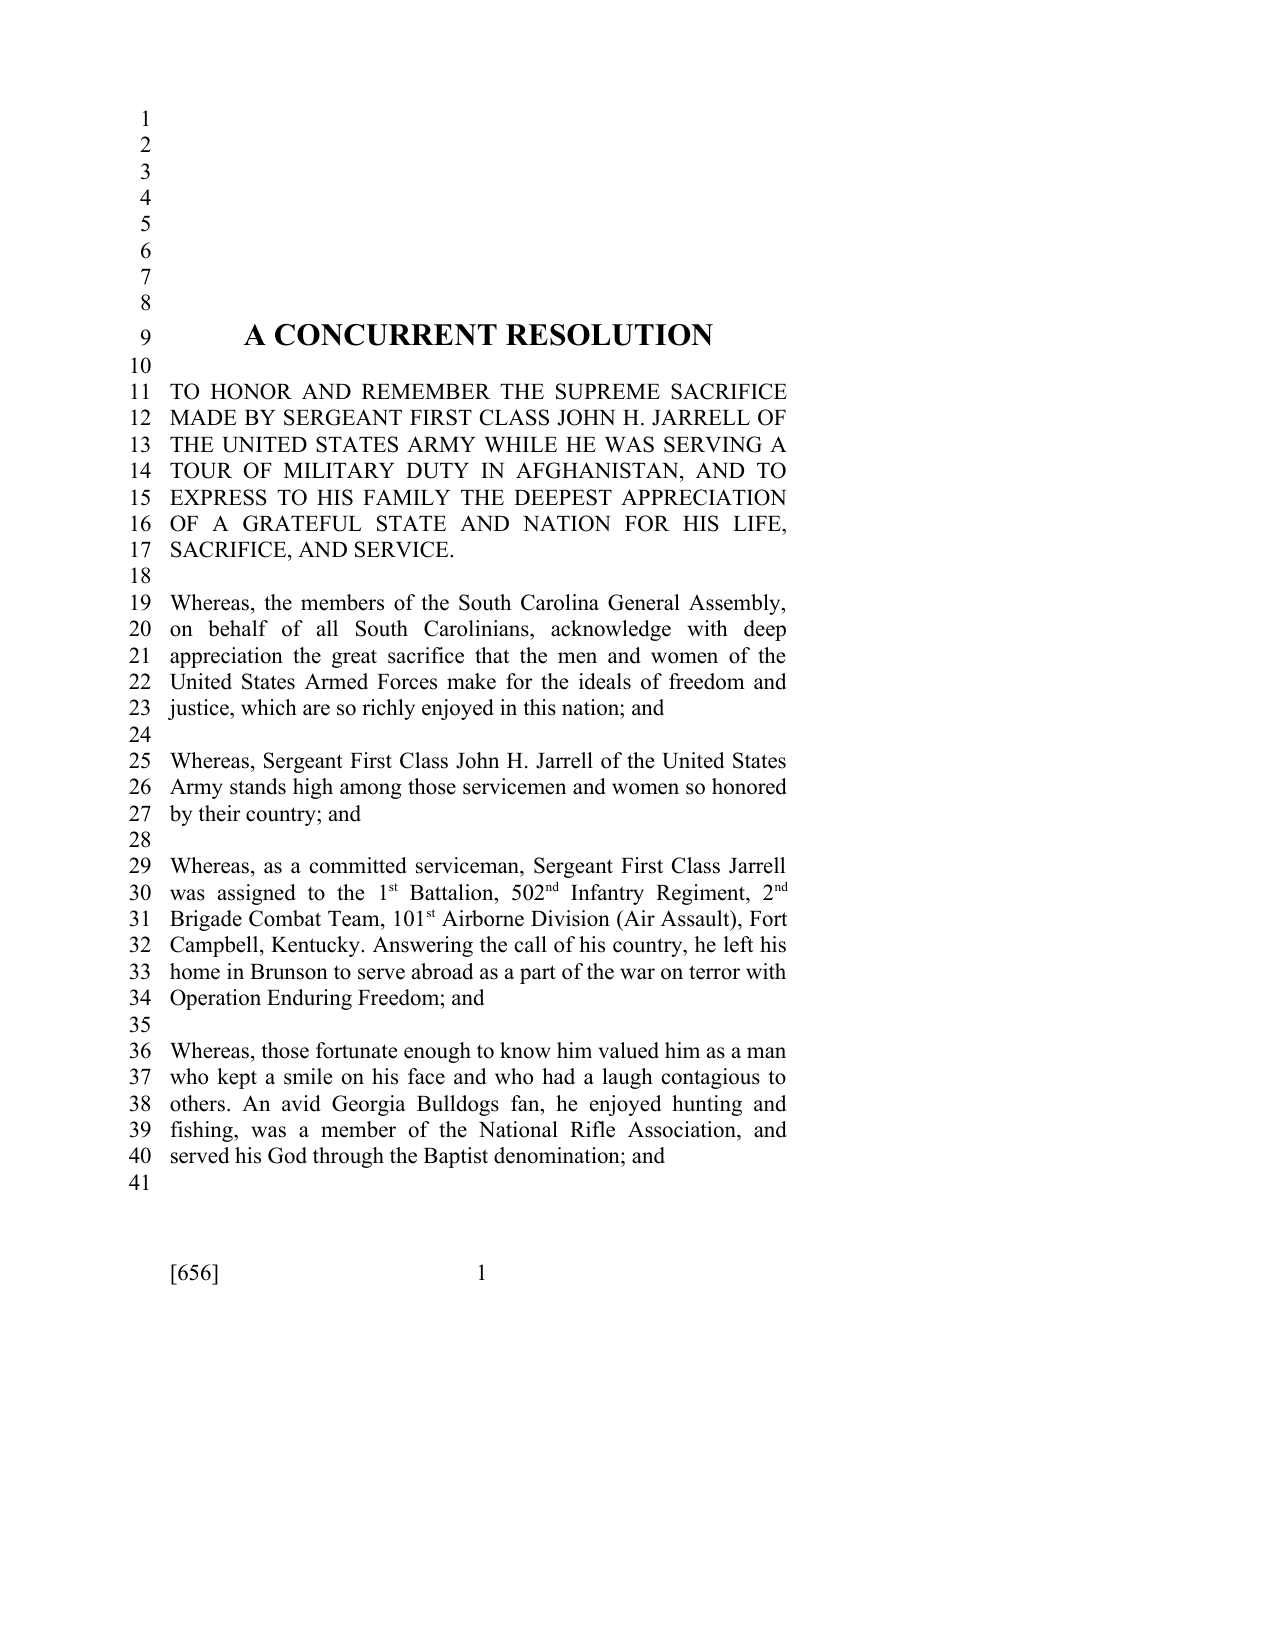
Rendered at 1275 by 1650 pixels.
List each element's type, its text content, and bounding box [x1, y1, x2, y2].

text Whereas, Sergeant First Class John H. Jarrell of the United States Army stands high among those servicemen and women so honored by their country; and [169, 747, 787, 826]
text A CONCURRENT RESOLUTION [169, 316, 787, 352]
text Whereas, those fortunate enough to know him valued him as a man who kept a smile on his face and who had a laugh contagious to others. An avid Georgia Bulldogs fan, he enjoyed hunting and fishing, was a member of the National Rifle Association, and served his God through the Baptist denomination; and [169, 1037, 787, 1169]
text TO HONOR AND REMEMBER THE SUPREME SACRIFICE MADE BY SERGEANT FIRST CLASS JOHN H. JARRELL OF THE UNITED STATES ARMY WHILE HE WAS SERVING A TOUR OF MILITARY DUTY IN AFGHANISTAN, AND TO EXPRESS TO HIS FAMILY THE DEEPEST APPRECIATION OF A GRATEFUL STATE AND NATION FOR HIS LIFE, SACRIFICE, AND SERVICE. [169, 378, 787, 563]
text Whereas, the members of the South Carolina General Assembly, on behalf of all South Carolinians, acknowledge with deep appreciation the great sacrifice that the men and women of the United States Armed Forces make for the ideals of freedom and justice, which are so richly enjoyed in this nation; and [169, 589, 787, 721]
text Whereas, as a committed serviceman, Sergeant First Class Jarrell was assigned to the 1st Battalion, 502nd Infantry Regiment, 2nd Brigade Combat Team, 101st Airborne Division (Air Assault), Fort Campbell, Kentucky. Answering the call of his country, he left his home in Brunson to serve abroad as a part of the war on terror with Operation Enduring Freedom; and [169, 852, 787, 1011]
